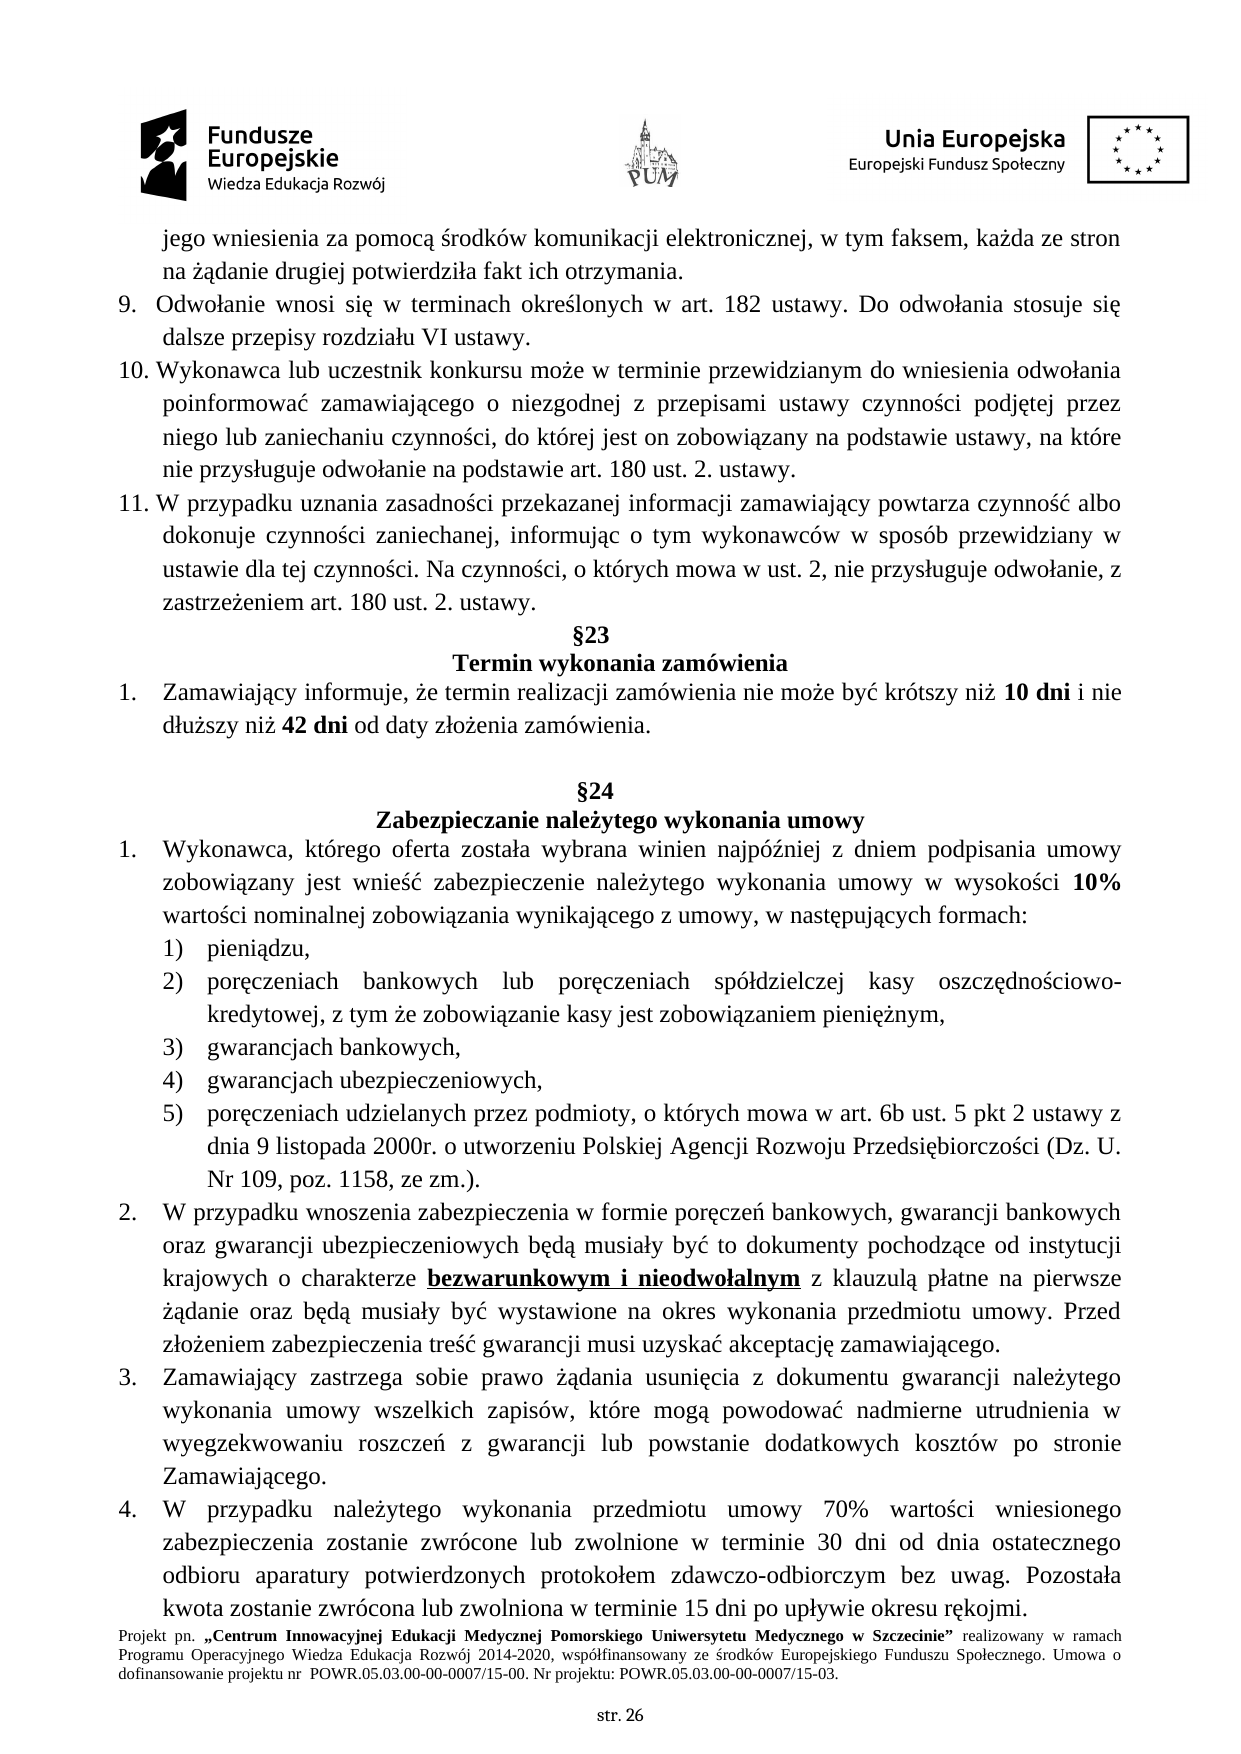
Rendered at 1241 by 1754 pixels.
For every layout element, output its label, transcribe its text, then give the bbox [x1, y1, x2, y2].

list gwarancjach ubezpieczeniowych, [162, 1065, 1122, 1094]
list Odwołanie wnosi się w terminach określonych w art. 182 ustawy. Do odwołania stosuje się dalsze przepisy rozdziału VI ustawy. [118, 289, 1122, 351]
list poręczeniach bankowych lub poręczeniach spółdzielczej kasy oszczędnościowo-kredytowej, z tym że zobowiązanie kasy jest zobowiązaniem pieniężnym, [162, 966, 1122, 1028]
subtitle Termin wykonania zamówienia [118, 648, 1122, 677]
picture [118, 87, 407, 224]
list poręczeniach udzielanych przez podmioty, o których mowa w art. 6b ust. 5 pkt 2 ustawy z dnia 9 listopada 2000r. o utworzeniu Polskiej Agencji Rozwoju Przedsiębiorczości (Dz. U. Nr 109, poz. 1158, ze zm.). [162, 1098, 1122, 1193]
list Zamawiający informuje, że termin realizacji zamówienia nie może być krótszy niż 10 dni i nie dłuższy niż 42 dni od daty złożenia zamówienia. [118, 677, 1122, 739]
text §24 [576, 776, 1122, 805]
list gwarancjach bankowych, [162, 1032, 1122, 1061]
list Zamawiający zastrzega sobie prawo żądania usunięcia z dokumentu gwarancji należytego wykonania umowy wszelkich zapisów, które mogą powodować nadmierne utrudnienia w wyegzekwowaniu roszczeń z gwarancji lub powstanie dodatkowych kosztów po stronie Zamawiającego. [118, 1362, 1122, 1490]
picture [827, 93, 1209, 203]
list Wykonawca, którego oferta została wybrana winien najpóźniej z dniem podpisania umowy zobowiązany jest wnieść zabezpieczenie należytego wykonania umowy w wysokości 10% wartości nominalnej zobowiązania wynikającego z umowy, w następujących formach: [118, 834, 1122, 928]
list W przypadku wnoszenia zabezpieczenia w formie poręczeń bankowych, gwarancji bankowych oraz gwarancji ubezpieczeniowych będą musiały być to dokumenty pochodzące od instytucji krajowych o charakterze bezwarunkowym i nieodwołalnym z klauzulą płatne na pierwsze żądanie oraz będą musiały być wystawione na okres wykonania przedmiotu umowy. Przed złożeniem zabezpieczenia treść gwarancji musi uzyskać akceptację zamawiającego. [118, 1197, 1122, 1358]
list W przypadku uznania zasadności przekazanej informacji zamawiający powtarza czynność albo dokonuje czynności zaniechanej, informując o tym wykonawców w sposób przewidziany w ustawie dla tej czynności. Na czynności, o których mowa w ust. 2, nie przysługuje odwołanie, z zastrzeżeniem art. 180 ust. 2. ustawy. [118, 488, 1122, 615]
list W przypadku należytego wykonania przedmiotu umowy 70% wartości wniesionego zabezpieczenia zostanie zwrócone lub zwolnione w terminie 30 dni od dnia ostatecznego odbioru aparatury potwierdzonych protokołem zdawczo-odbiorczym bez uwag. Pozostała kwota zostanie zwrócona lub zwolniona w terminie 15 dni po upływie okresu rękojmi. [118, 1494, 1122, 1622]
list pieniądzu, [162, 933, 1122, 962]
list Wykonawca lub uczestnik konkursu może w terminie przewidzianym do wniesienia odwołania poinformować zamawiającego o niezgodnej z przepisami ustawy czynności podjętej przez niego lub zaniechaniu czynności, do której jest on zobowiązany na podstawie ustawy, na które nie przysługuje odwołanie na podstawie art. 180 ust. 2. ustawy. [118, 356, 1122, 483]
picture [618, 114, 681, 187]
text Zabezpieczanie należytego wykonania umowy [118, 805, 1122, 834]
